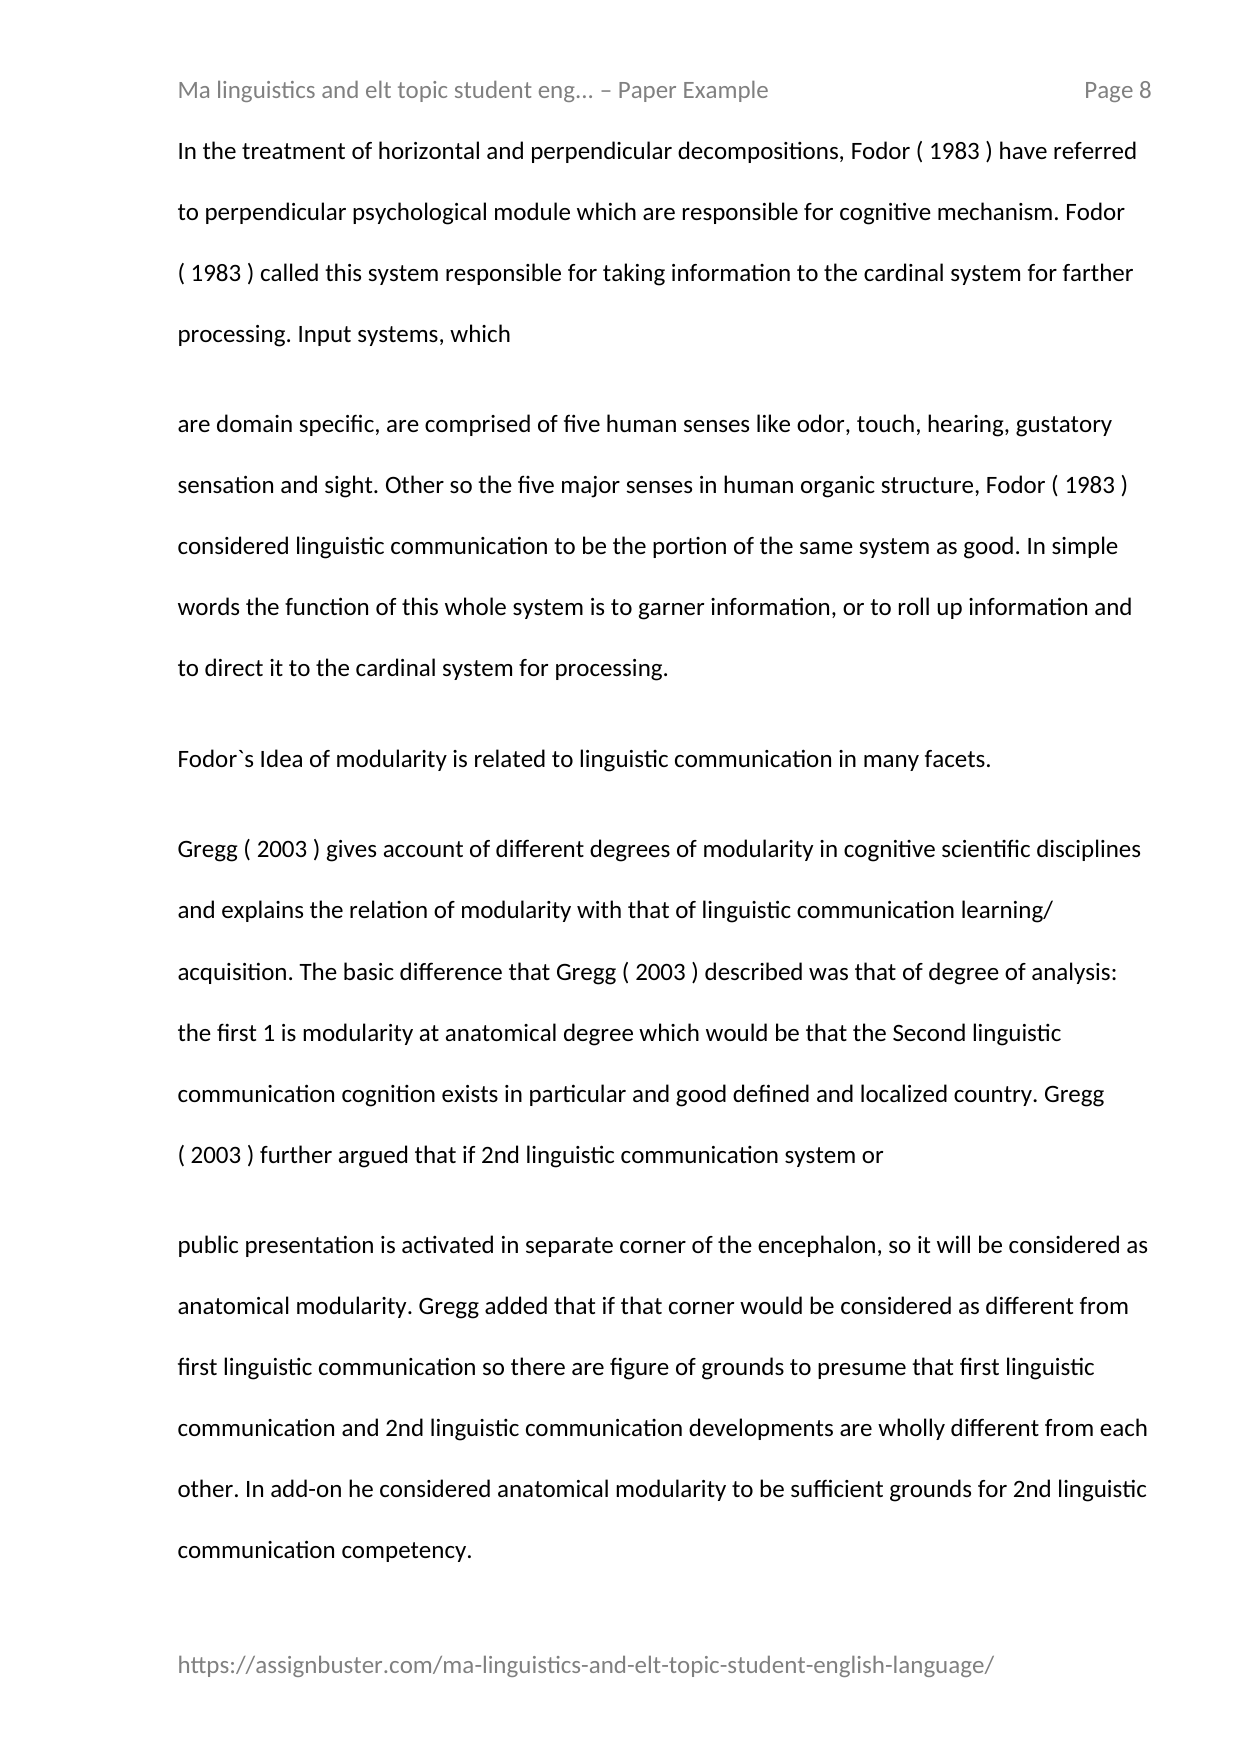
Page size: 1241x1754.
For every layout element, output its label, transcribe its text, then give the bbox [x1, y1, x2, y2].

text public presentation is activated in separate corner of the encephalon, so it will be considered as anatomical modularity. Gregg added that if that corner would be considered as different from first linguistic communication so there are figure of grounds to presume that first linguistic communication and 2nd linguistic communication developments are wholly different from each other. In add-on he considered anatomical modularity to be sufficient grounds for 2nd linguistic communication competency. [177, 1229, 1152, 1565]
text Gregg ( 2003 ) gives account of different degrees of modularity in cognitive scientific disciplines and explains the relation of modularity with that of linguistic communication learning/ acquisition. The basic difference that Gregg ( 2003 ) described was that of degree of analysis: the first 1 is modularity at anatomical degree which would be that the Second linguistic communication cognition exists in particular and good defined and localized country. Gregg ( 2003 ) further argued that if 2nd linguistic communication system or [177, 834, 1152, 1169]
text Fodor`s Idea of modularity is related to linguistic communication in many facets. [177, 743, 1152, 774]
text are domain specific, are comprised of five human senses like odor, touch, hearing, gustatory sensation and sight. Other so the five major senses in human organic structure, Fodor ( 1983 ) considered linguistic communication to be the portion of the same system as good. In simple words the function of this whole system is to garner information, or to roll up information and to direct it to the cardinal system for processing. [177, 408, 1152, 683]
text In the treatment of horizontal and perpendicular decompositions, Fodor ( 1983 ) have referred to perpendicular psychological module which are responsible for cognitive mechanism. Fodor ( 1983 ) called this system responsible for taking information to the cardinal system for farther processing. Input systems, which [177, 135, 1152, 348]
